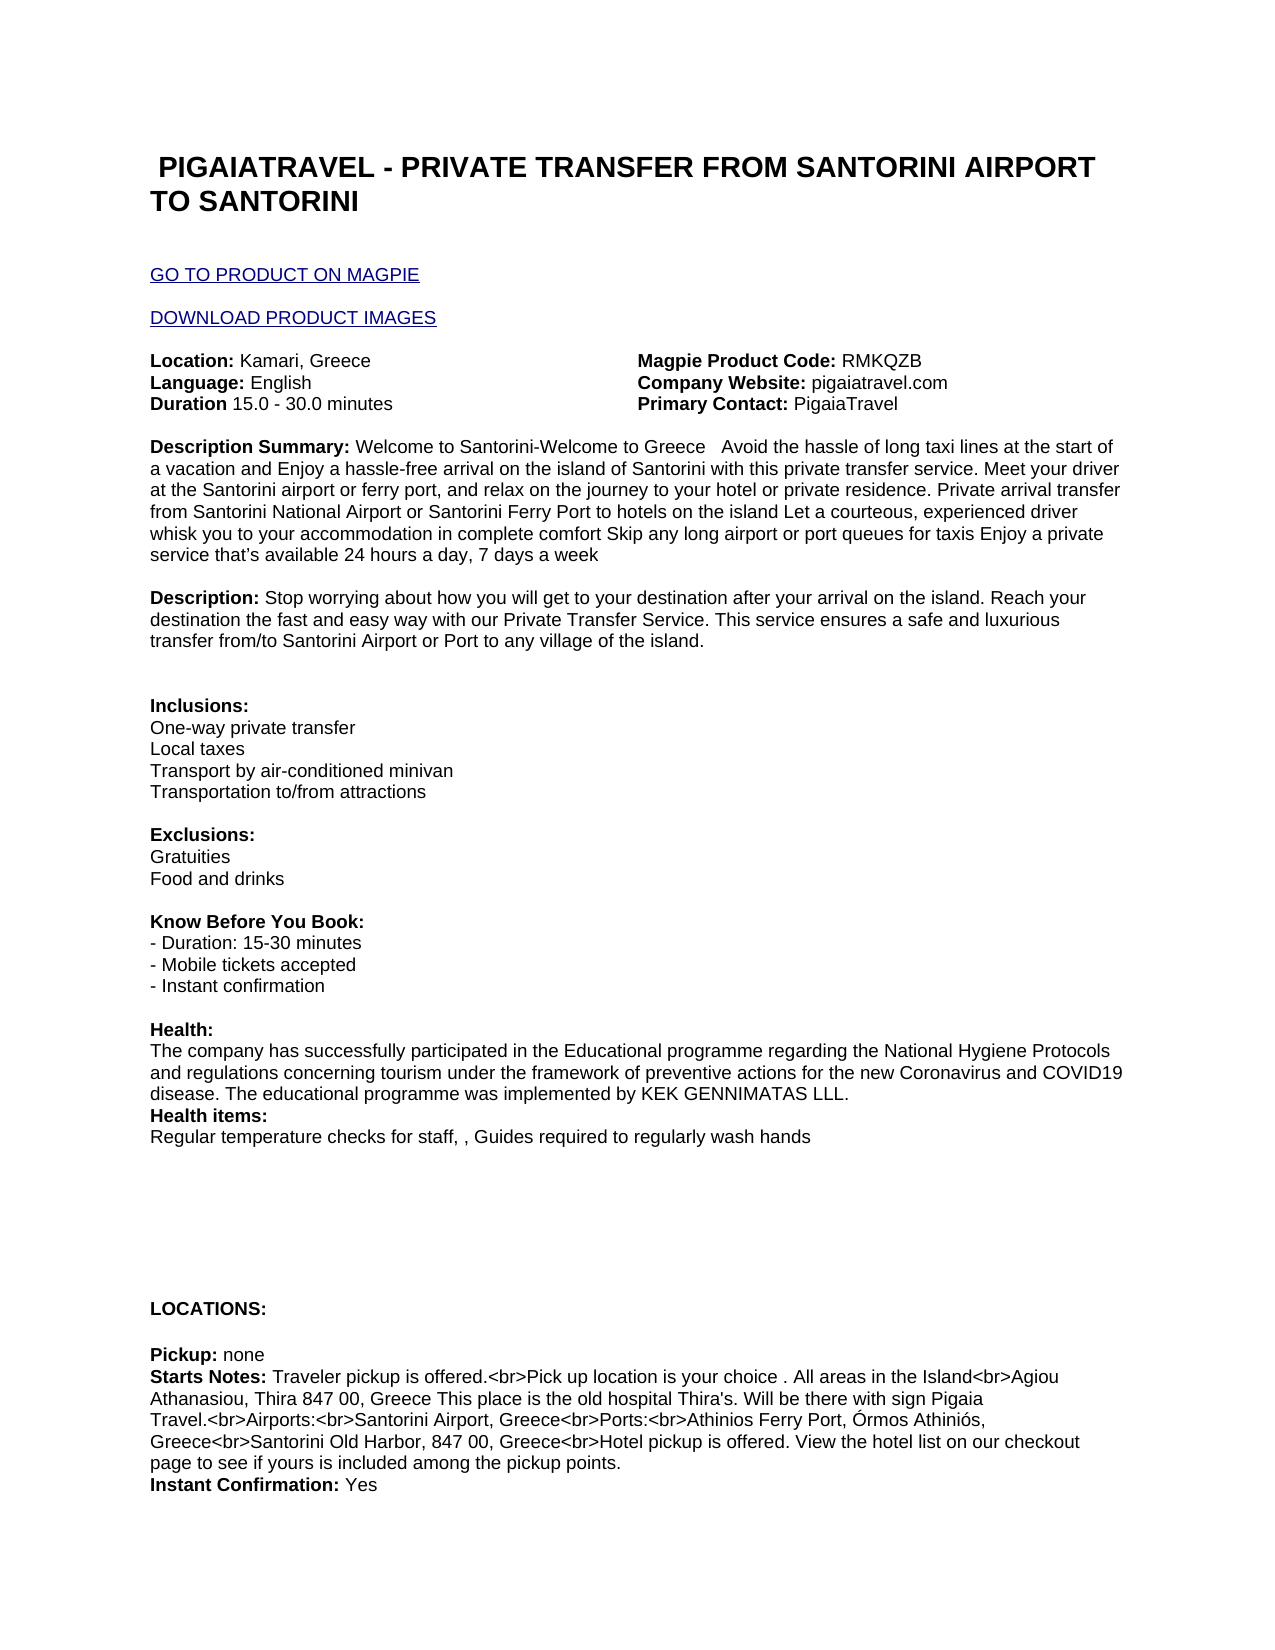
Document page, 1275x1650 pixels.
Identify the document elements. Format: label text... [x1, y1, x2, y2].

text - Instant confirmation [150, 975, 1125, 997]
text Gratuities [150, 846, 1125, 867]
table_header Magpie Product Code: RMKQZB Company Website: pigaiatravel.com Primary Contact: PigaiaTravel [626, 350, 1114, 414]
text Description: Stop worrying about how you will get to your destination after your arrival on the island. Reach your destination the fast and easy way with our Private Transfer Service. This service ensures a safe and luxurious transfer from/to Santorini Airport or Port to any village of the island. [150, 587, 1125, 652]
text Exclusions: [150, 824, 1125, 846]
text Pickup: none [150, 1344, 1125, 1366]
text Transport by air-conditioned minivan [150, 759, 1125, 781]
text Transportation to/from attractions [150, 781, 1125, 803]
subtitle Locations: [150, 1298, 1125, 1319]
text Food and drinks [150, 867, 1125, 889]
text Health items: [150, 1104, 1125, 1126]
text The company has successfully participated in the Educational programme regarding the National Hygiene Protocols and regulations concerning tourism under the framework of preventive actions for the new Coronavirus and COVID19 disease. The educational programme was implemented by KEK GENNIMATAS LLL. [150, 1040, 1125, 1104]
text Know Before You Book: [150, 911, 1125, 932]
text Regular temperature checks for staff, , Guides required to regularly wash hands [150, 1126, 1125, 1148]
text Health: [150, 1018, 1125, 1040]
text Description Summary: Welcome to Santorini-Welcome to Greece Avoid the hassle of long taxi lines at the start of a vacation and Enjoy a hassle-free arrival on the island of Santorini with this private transfer service. Meet your driver at the Santorini airport or ferry port, and relax on the journey to your hotel or private residence. Private arrival transfer from Santorini National Airport or Santorini Ferry Port to hotels on the island Let a courteous, experienced driver whisk you to your accommodation in complete comfort Skip any long airport or port queues for taxis Enjoy a private service that’s available 24 hours a day, 7 days a week [150, 436, 1125, 566]
text - Duration: 15-30 minutes [150, 932, 1125, 954]
text GO TO PRODUCT ON MAGPIE [150, 264, 1125, 285]
text One-way private transfer [150, 716, 1125, 738]
text Local taxes [150, 738, 1125, 759]
text - Mobile tickets accepted [150, 954, 1125, 975]
text Inclusions: [150, 695, 1125, 716]
text DOWNLOAD PRODUCT IMAGES [150, 307, 1125, 328]
subtitle PigaiaTravel - Private Transfer from Santorini Airport to Santorini [150, 150, 1125, 217]
text Starts Notes: Traveler pickup is offered.<br>Pick up location is your choice . All areas in the Island<br>Agiou Athanasiou, Thira 847 00, Greece This place is the old hospital Thira's. Will be there with sign Pigaia Travel.<br>Airports:<br>Santorini Airport, Greece<br>Ports:<br>Athinios Ferry Port, Órmos Athiniós, Greece<br>Santorini Old Harbor, 847 00, Greece<br>Hotel pickup is offered. View the hotel list on our checkout page to see if yours is included among the pickup points. [150, 1366, 1125, 1474]
text Instant Confirmation: Yes [150, 1474, 1125, 1495]
table_header Location: Kamari, Greece Language: English Duration 15.0 - 30.0 minutes [139, 350, 626, 414]
